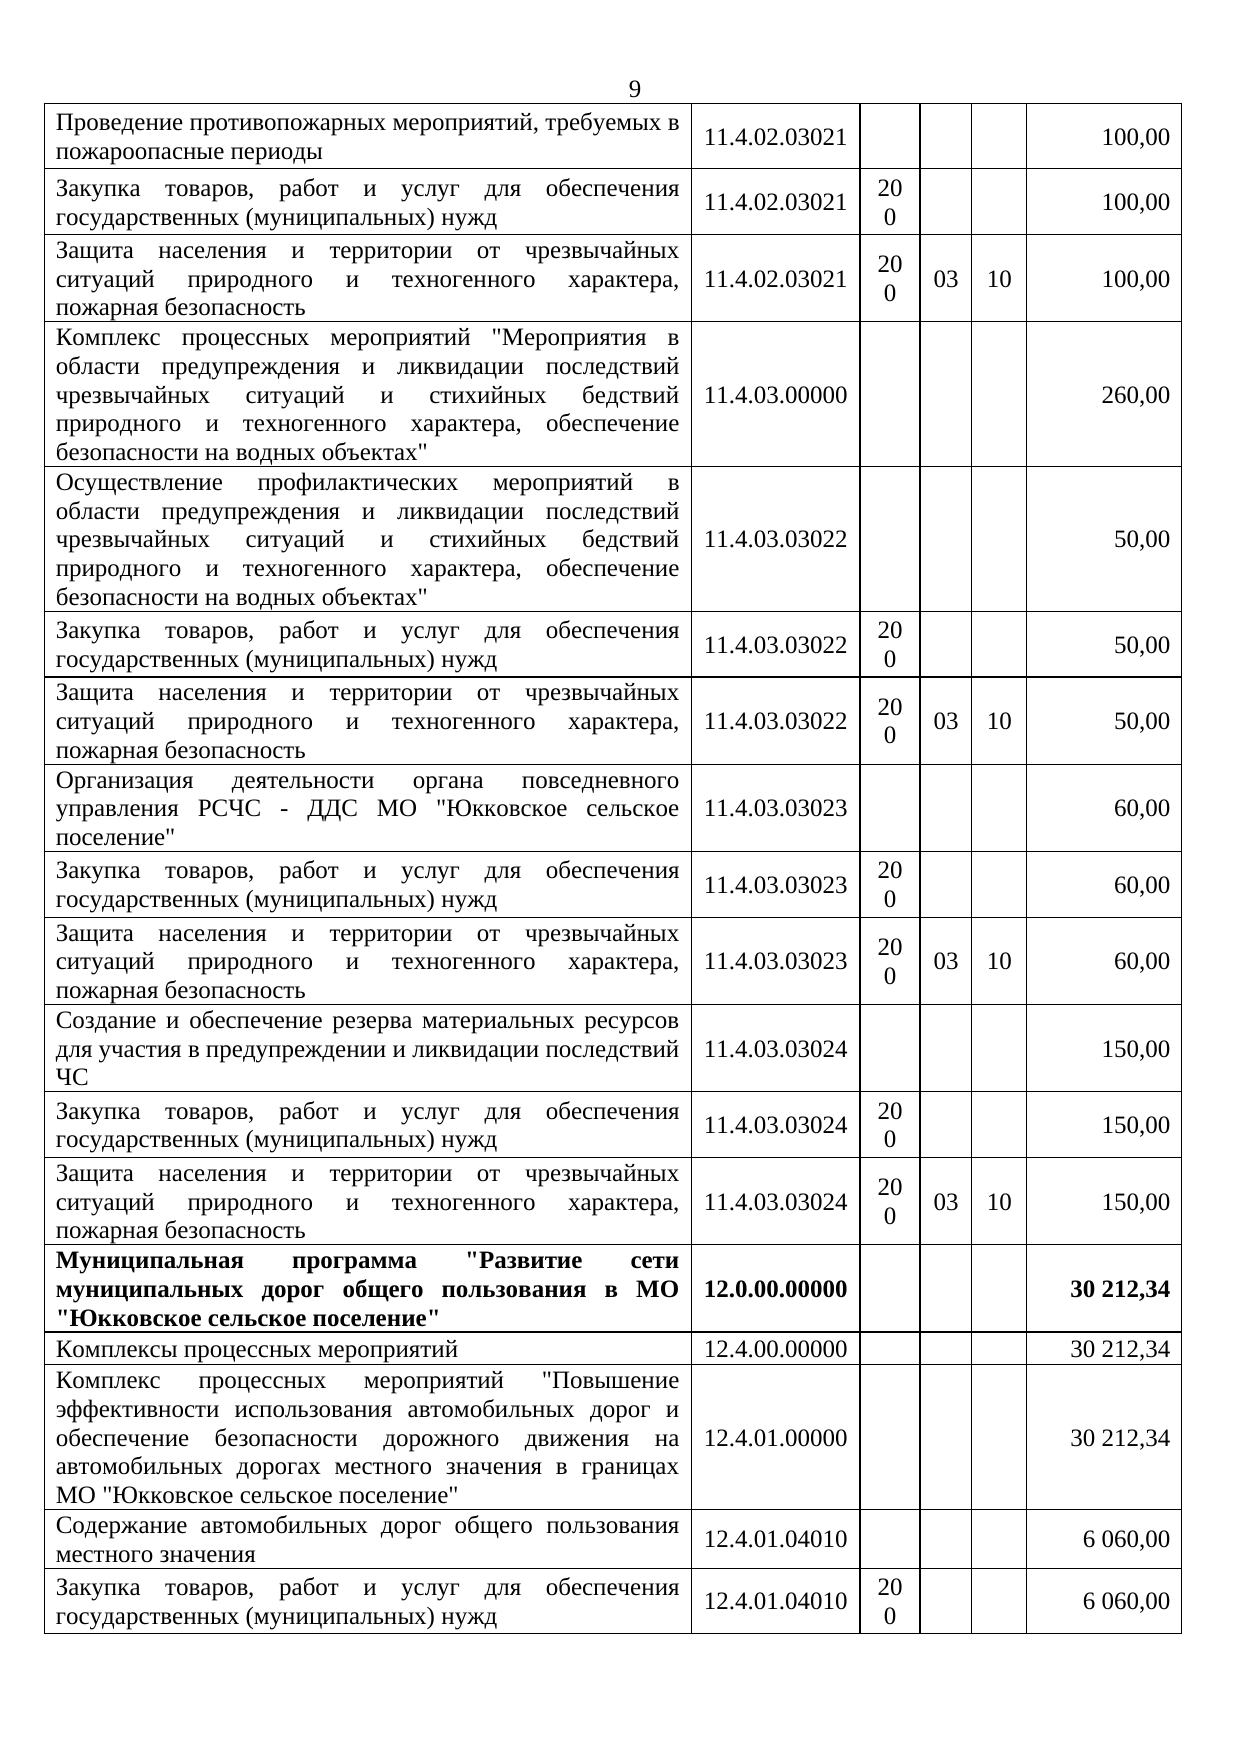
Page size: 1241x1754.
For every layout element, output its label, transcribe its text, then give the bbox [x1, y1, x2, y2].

table_cell Закупка товаров, работ и услуг для обеспечения государственных (муниципальных) нужд [45, 1569, 691, 1633]
table_cell 12.4.00.00000 [692, 1333, 859, 1364]
table_cell 60,00 [1027, 765, 1181, 851]
table_cell 12.4.01.00000 [692, 1365, 859, 1509]
table_cell [972, 1510, 1026, 1567]
table_cell 11.4.03.03023 [692, 918, 859, 1004]
table_cell 200 [861, 918, 919, 1004]
table_cell [921, 322, 971, 466]
table_cell 100,00 [1027, 235, 1181, 321]
table_cell [921, 104, 971, 168]
table_cell Муниципальная программа "Развитие сети муниципальных дорог общего пользования в МО "Юкковское сельское поселение" [45, 1245, 691, 1331]
table_cell 11.4.03.03024 [692, 1092, 859, 1157]
table_cell [921, 1092, 971, 1157]
table_cell 10 [972, 235, 1026, 321]
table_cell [45, 169, 691, 234]
table_cell [972, 765, 1026, 851]
table_cell 12.4.01.04010 [692, 1569, 859, 1633]
table_cell Защита населения и территории от чрезвычайных ситуаций природного и техногенного характера, пожарная безопасность [45, 1158, 691, 1244]
table_cell 150,00 [1027, 1158, 1181, 1244]
table_cell 200 [861, 1092, 919, 1157]
table_cell [861, 322, 919, 466]
table_cell 03 [921, 1158, 971, 1244]
table_cell [861, 1333, 919, 1364]
table_cell [861, 765, 919, 851]
table_cell Комплекс процессных мероприятий "Мероприятия в области предупреждения и ликвидации последствий чрезвычайных ситуаций и стихийных бедствий природного и техногенного характера, обеспечение безопасности на водных объектах" [45, 322, 691, 466]
table_cell 50,00 [1027, 678, 1181, 764]
table_cell [921, 1005, 971, 1091]
table_cell [972, 1333, 1026, 1364]
table_cell 03 [921, 678, 971, 764]
table_cell 200 [861, 1158, 919, 1244]
table_cell 6 060,00 [1027, 1510, 1181, 1567]
table_cell [972, 1365, 1026, 1509]
table_cell 60,00 [1027, 852, 1181, 917]
table_cell 12.4.01.04010 [692, 1510, 859, 1567]
table_cell 10 [972, 918, 1026, 1004]
table_cell [861, 1510, 919, 1567]
table_cell Комплекс процессных мероприятий "Повышение эффективности использования автомобильных дорог и обеспечение безопасности дорожного движения на автомобильных дорогах местного значения в границах МО "Юкковское сельское поселение" [45, 1365, 691, 1509]
table_cell 10 [972, 678, 1026, 764]
table_cell 11.4.03.03022 [692, 612, 859, 676]
table_cell [861, 467, 919, 611]
table_cell Содержание автомобильных дорог общего пользования местного значения [45, 1510, 691, 1567]
table_cell Организация деятельности органа повседневного управления РСЧС - ДДС МО "Юкковское сельское поселение" [45, 765, 691, 851]
table_cell [921, 169, 971, 234]
table_cell 11.4.02.03021 [692, 169, 859, 234]
table_cell Осуществление профилактических мероприятий в области предупреждения и ликвидации последствий чрезвычайных ситуаций и стихийных бедствий природного и техногенного характера, обеспечение безопасности на водных объектах" [45, 467, 691, 611]
table_cell [921, 1510, 971, 1567]
table_cell Проведение противопожарных мероприятий, требуемых в пожароопасные периоды [45, 104, 691, 168]
table_cell [921, 1365, 971, 1509]
table_cell [921, 612, 971, 676]
table_cell Закупка товаров, работ и услуг для обеспечения государственных (муниципальных) нужд [45, 612, 691, 676]
table_cell [972, 1569, 1026, 1633]
table_cell 11.4.03.03024 [692, 1158, 859, 1244]
table_cell 200 [861, 852, 919, 917]
table_cell 10 [972, 1158, 1026, 1244]
table_cell [972, 104, 1026, 168]
table_cell 30 212,34 [1027, 1333, 1181, 1364]
table_cell [972, 1245, 1026, 1331]
table_cell 100,00 [1027, 169, 1181, 234]
table_cell 150,00 [1027, 1092, 1181, 1157]
table_cell [921, 1245, 971, 1331]
table_cell 100,00 [1027, 104, 1181, 168]
table_cell [972, 322, 1026, 466]
table_cell 50,00 [1027, 467, 1181, 611]
table_cell 03 [921, 918, 971, 1004]
table_cell [972, 1092, 1026, 1157]
table_cell 150,00 [1027, 1005, 1181, 1091]
table_cell 260,00 [1027, 322, 1181, 466]
table_cell 200 [861, 1569, 919, 1633]
table_cell 6 060,00 [1027, 1569, 1181, 1633]
table_cell 11.4.03.03024 [692, 1005, 859, 1091]
table_cell [861, 1005, 919, 1091]
table_cell 200 [861, 678, 919, 764]
table_cell 200 [861, 612, 919, 676]
table_cell 11.4.03.03023 [692, 765, 859, 851]
table_cell 12.0.00.00000 [692, 1245, 859, 1331]
table_cell 30 212,34 [1027, 1365, 1181, 1509]
table_cell [972, 852, 1026, 917]
table_cell 11.4.03.03023 [692, 852, 859, 917]
table_cell 30 212,34 [1027, 1245, 1181, 1331]
table_cell [921, 467, 971, 611]
table_cell [861, 1365, 919, 1509]
table_cell [921, 1569, 971, 1633]
table_cell 11.4.02.03021 [692, 235, 859, 321]
table_cell [972, 169, 1026, 234]
table_cell [921, 765, 971, 851]
table_cell Защита населения и территории от чрезвычайных ситуаций природного и техногенного характера, пожарная безопасность [45, 678, 691, 764]
table_cell [972, 467, 1026, 611]
table_cell Защита населения и территории от чрезвычайных ситуаций природного и техногенного характера, пожарная безопасность [45, 918, 691, 1004]
table_cell Защита населения и территории от чрезвычайных ситуаций природного и техногенного характера, пожарная безопасность [45, 235, 691, 321]
table_cell [861, 104, 919, 168]
table_cell Закупка товаров, работ и услуг для обеспечения государственных (муниципальных) нужд [45, 1092, 691, 1157]
table_cell 200 [861, 235, 919, 321]
table_cell Создание и обеспечение резерва материальных ресурсов для участия в предупреждении и ликвидации последствий ЧС [45, 1005, 691, 1091]
table_cell 60,00 [1027, 918, 1181, 1004]
table_cell Комплексы процессных мероприятий [45, 1333, 691, 1364]
table_cell 11.4.03.03022 [692, 467, 859, 611]
table_cell 11.4.03.03022 [692, 678, 859, 764]
table_cell [921, 1333, 971, 1364]
table_cell 03 [921, 235, 971, 321]
table_cell 50,00 [1027, 612, 1181, 676]
table_cell 11.4.03.00000 [692, 322, 859, 466]
table_cell [921, 852, 971, 917]
table_cell 11.4.02.03021 [692, 104, 859, 168]
table_cell [972, 1005, 1026, 1091]
table_cell [972, 612, 1026, 676]
table_cell 200 [861, 169, 919, 234]
table_cell [861, 1245, 919, 1331]
table_cell Закупка товаров, работ и услуг для обеспечения государственных (муниципальных) нужд [45, 852, 691, 917]
